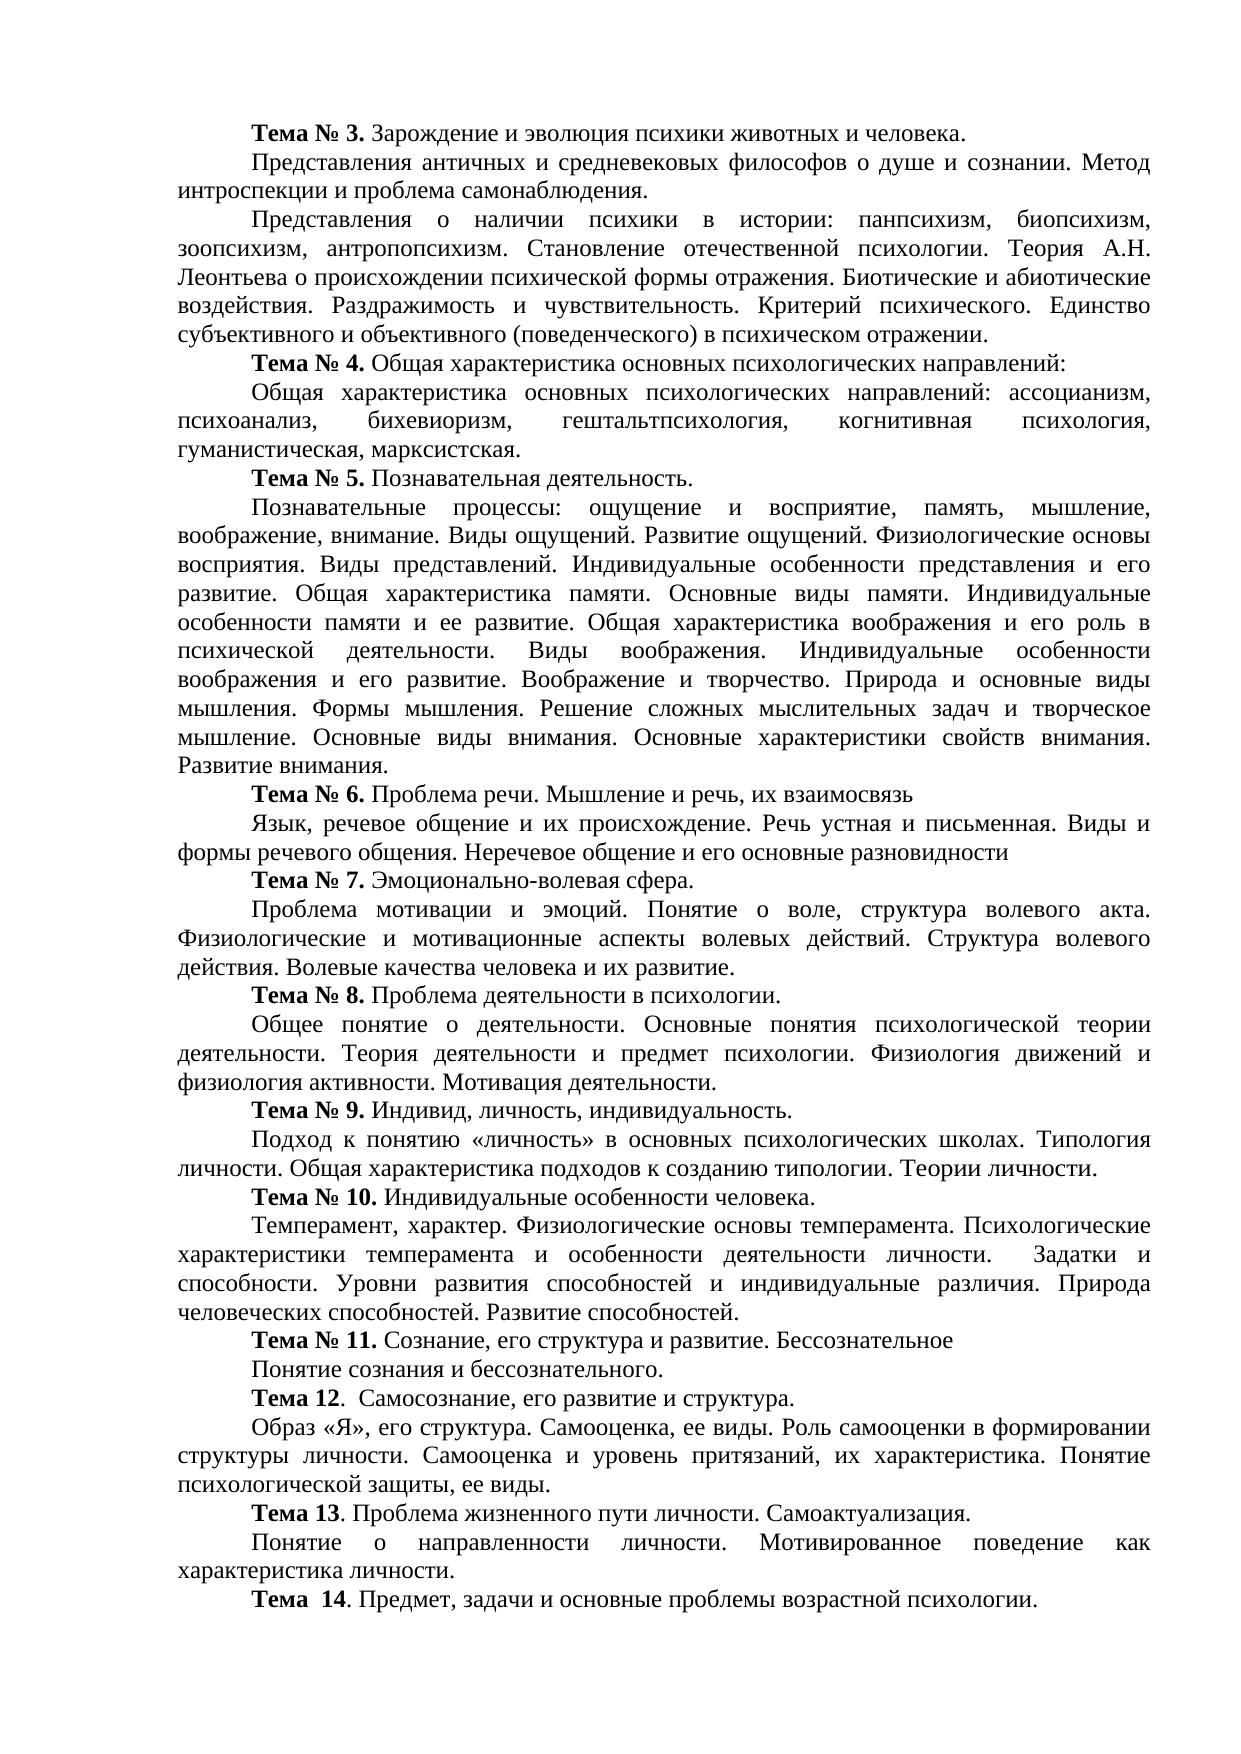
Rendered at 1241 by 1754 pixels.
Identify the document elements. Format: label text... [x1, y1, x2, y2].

text Представления о наличии психики в истории: панпсихизм, биопсихизм, зоопсихизм, антропопсихизм. Становление отечественной психологии. Теория А.Н. Леонтьева о происхождении психической формы отражения. Биотические и абиотические воздействия. Раздражимость и чувствительность. Критерий психического. Единство субъективного и объективного (поведенческого) в психическом отражении. [177, 204, 1152, 348]
text Тема № 3. Зарождение и эволюция психики животных и человека. [177, 118, 1152, 147]
text Тема 14. Предмет, задачи и основные проблемы возрастной психологии. [177, 1584, 1152, 1613]
text Тема 12. Самосознание, его развитие и структура. [177, 1383, 1152, 1412]
text Общее понятие о деятельности. Основные понятия психологической теории деятельности. Теория деятельности и предмет психологии. Физиология движений и физиология активности. Мотивация деятельности. [177, 1009, 1152, 1096]
text Тема № 10. Индивидуальные особенности человека. [177, 1182, 1152, 1211]
text Тема № 8. Проблема деятельности в психологии. [177, 981, 1152, 1009]
text Тема № 6. Проблема речи. Мышление и речь, их взаимосвязь [177, 779, 1152, 808]
text Тема № 11. Сознание, его структура и развитие. Бессознательное [177, 1326, 1152, 1354]
text Представления античных и средневековых философов о душе и сознании. Метод интроспекции и проблема самонаблюдения. [177, 147, 1152, 204]
text Образ «Я», его структура. Самооценка, ее виды. Роль самооценки в формировании структуры личности. Самооценка и уровень притязаний, их характеристика. Понятие психологической защиты, ее виды. [177, 1412, 1152, 1498]
text Тема № 7. Эмоционально-волевая сфера. [177, 866, 1152, 894]
text Тема № 5. Познавательная деятельность. [177, 463, 1152, 492]
text Понятие сознания и бессознательного. [177, 1354, 1152, 1383]
text Общая характеристика основных психологических направлений: ассоцианизм, психоанализ, бихевиоризм, гештальтпсихология, когнитивная психология, гуманистическая, марксистская. [177, 377, 1152, 463]
text Тема № 4. Общая характеристика основных психологических направлений: [177, 348, 1152, 377]
text Понятие о направленности личности. Мотивированное поведение как характеристика личности. [177, 1527, 1152, 1584]
text Тема № 9. Индивид, личность, индивидуальность. [177, 1096, 1152, 1124]
text Проблема мотивации и эмоций. Понятие о воле, структура волевого акта. Физиологические и мотивационные аспекты волевых действий. Структура волевого действия. Волевые качества человека и их развитие. [177, 894, 1152, 981]
text Тема 13. Проблема жизненного пути личности. Самоактуализация. [177, 1498, 1152, 1527]
text Познавательные процессы: ощущение и восприятие, память, мышление, воображение, внимание. Виды ощущений. Развитие ощущений. Физиологические основы восприятия. Виды представлений. Индивидуальные особенности представления и его развитие. Общая характеристика памяти. Основные виды памяти. Индивидуальные особенности памяти и ее развитие. Общая характеристика воображения и его роль в психической деятельности. Виды воображения. Индивидуальные особенности воображения и его развитие. Воображение и творчество. Природа и основные виды мышления. Формы мышления. Решение сложных мыслительных задач и творческое мышление. Основные виды внимания. Основные характеристики свойств внимания. Развитие внимания. [177, 492, 1152, 779]
text Язык, речевое общение и их происхождение. Речь устная и письменная. Виды и формы речевого общения. Неречевое общение и его основные разновидности [177, 808, 1152, 866]
text Подход к понятию «личность» в основных психологических школах. Типология личности. Общая характеристика подходов к созданию типологии. Теории личности. [177, 1124, 1152, 1182]
text Темперамент, характер. Физиологические основы темперамента. Психологические характеристики темперамента и особенности деятельности личности. Задатки и способности. Уровни развития способностей и индивидуальные различия. Природа человеческих способностей. Развитие способностей. [177, 1211, 1152, 1326]
